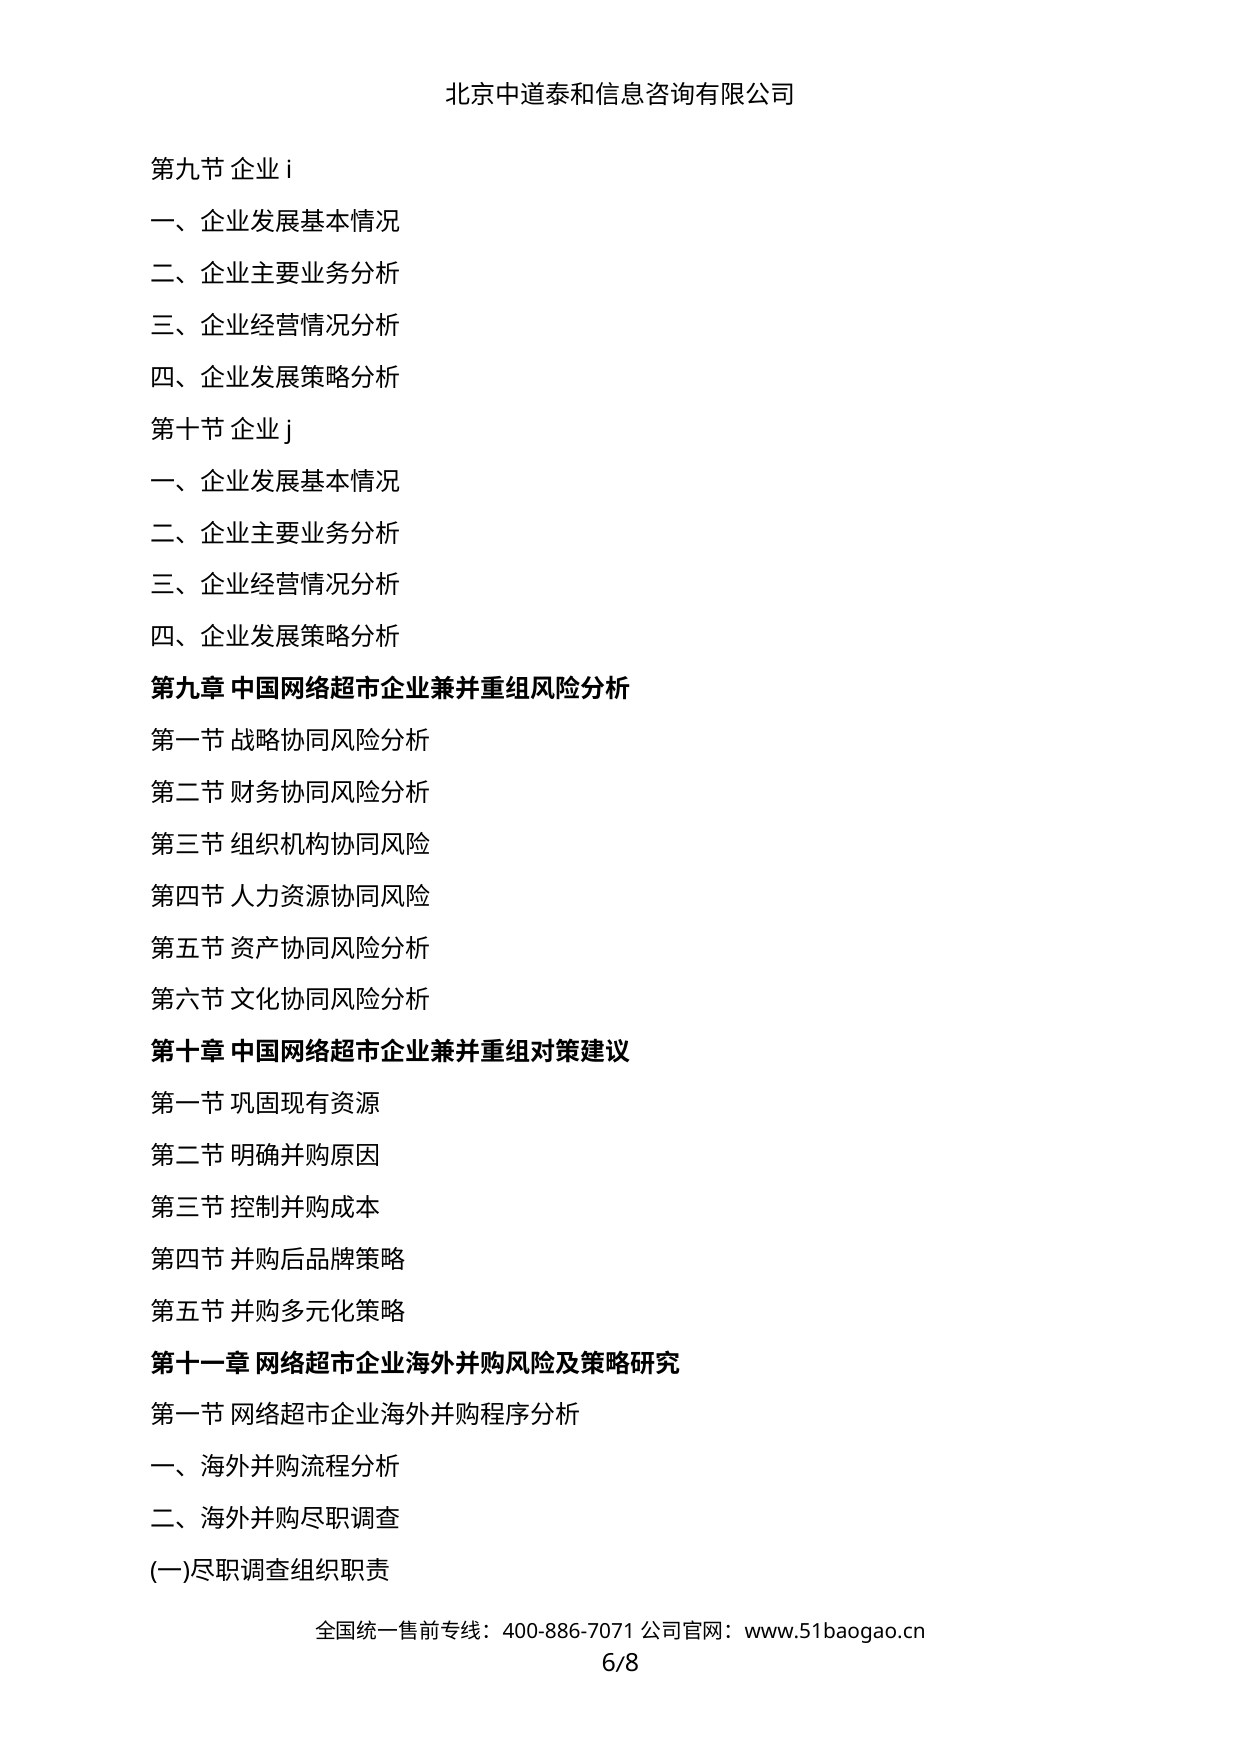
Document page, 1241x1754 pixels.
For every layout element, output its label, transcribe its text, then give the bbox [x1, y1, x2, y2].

text 一、海外并购流程分析 [150, 1447, 1090, 1483]
text 第十章 中国网络超市企业兼并重组对策建议 [150, 1032, 1090, 1068]
text 二、企业主要业务分析 [150, 513, 1090, 549]
text 三、企业经营情况分析 [150, 306, 1090, 342]
text 第六节 文化协同风险分析 [150, 980, 1090, 1016]
text 第五节 并购多元化策略 [150, 1291, 1090, 1327]
text 四、企业发展策略分析 [150, 357, 1090, 394]
text 第五节 资产协同风险分析 [150, 928, 1090, 964]
text 四、企业发展策略分析 [150, 617, 1090, 653]
text 第三节 控制并购成本 [150, 1187, 1090, 1224]
text 第九章 中国网络超市企业兼并重组风险分析 [150, 669, 1090, 705]
text 一、企业发展基本情况 [150, 461, 1090, 497]
text 第一节 战略协同风险分析 [150, 721, 1090, 757]
text 第二节 明确并购原因 [150, 1136, 1090, 1172]
text 第四节 人力资源协同风险 [150, 876, 1090, 912]
text 二、企业主要业务分析 [150, 254, 1090, 290]
text 第一节 网络超市企业海外并购程序分析 [150, 1395, 1090, 1431]
text 第九节 企业i [150, 150, 1090, 186]
text 第十节 企业j [150, 409, 1090, 446]
text 第十一章 网络超市企业海外并购风险及策略研究 [150, 1343, 1090, 1379]
text 第二节 财务协同风险分析 [150, 772, 1090, 809]
text 三、企业经营情况分析 [150, 565, 1090, 601]
text 一、企业发展基本情况 [150, 202, 1090, 238]
text 二、海外并购尽职调查 [150, 1499, 1090, 1535]
text (一)尽职调查组织职责 [150, 1551, 1090, 1587]
text 第一节 巩固现有资源 [150, 1084, 1090, 1120]
text 第四节 并购后品牌策略 [150, 1239, 1090, 1276]
text 第三节 组织机构协同风险 [150, 824, 1090, 861]
